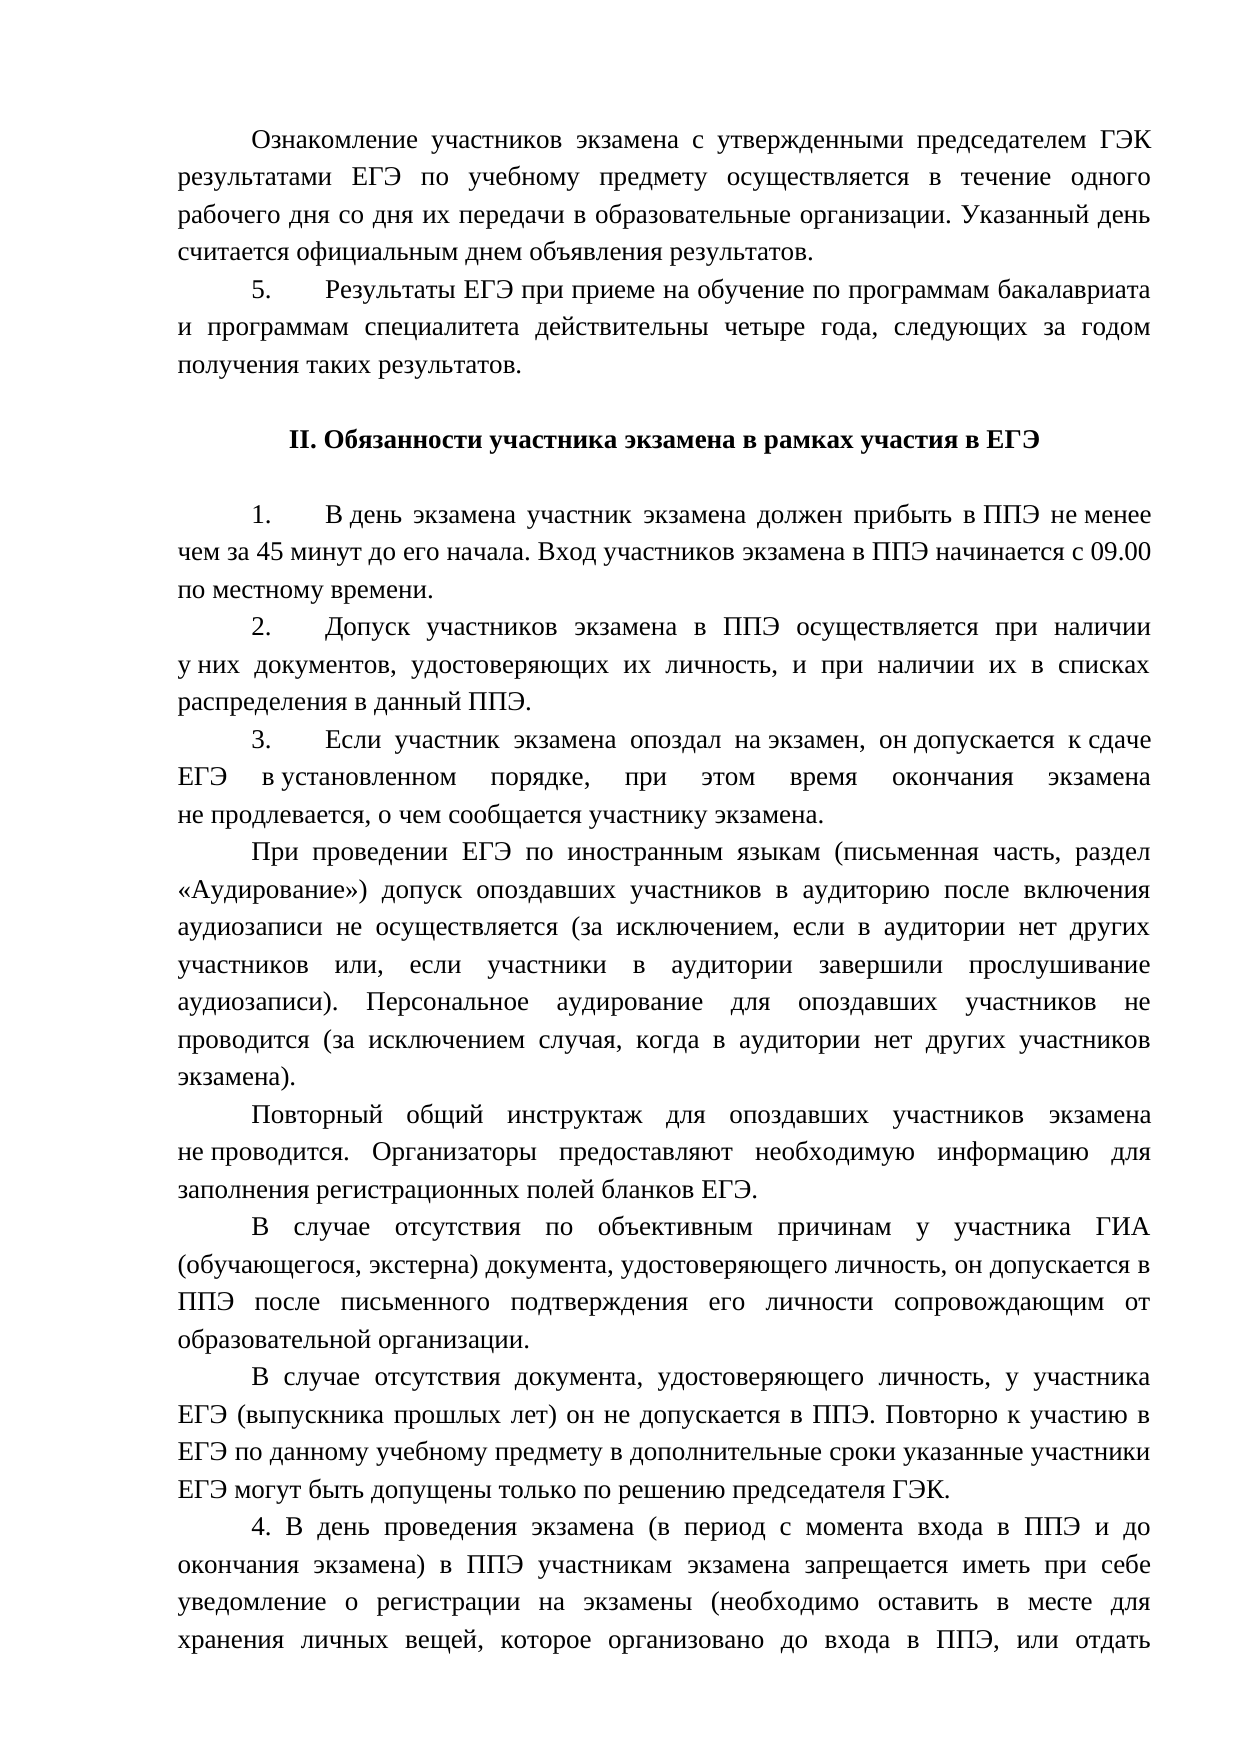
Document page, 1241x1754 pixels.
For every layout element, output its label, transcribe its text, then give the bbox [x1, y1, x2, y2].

list Результаты ЕГЭ при приеме на обучение по программам бакалавриата и программам специалитета действительны четыре года, следующих за годом получения таких результатов. [177, 268, 1152, 381]
list Допуск участников экзамена в ППЭ осуществляется при наличии у них документов, удостоверяющих их личность, и при наличии их в списках распределения в данный ППЭ. [177, 606, 1152, 718]
text В случае отсутствия документа, удостоверяющего личность, у участника ЕГЭ (выпускника прошлых лет) он не допускается в ППЭ. Повторно к участию в ЕГЭ по данному учебному предмету в дополнительные сроки указанные участники ЕГЭ могут быть допущены только по решению председателя ГЭК. [177, 1356, 1152, 1506]
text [177, 1506, 1152, 1656]
text Ознакомление участников экзамена с утвержденными председателем ГЭК результатами ЕГЭ по учебному предмету осуществляется в течение одного рабочего дня со дня их передачи в образовательные организации. Указанный день считается официальным днем объявления результатов. [177, 118, 1152, 268]
text Повторный общий инструктаж для опоздавших участников экзамена не проводится. Организаторы предоставляют необходимую информацию для заполнения регистрационных полей бланков ЕГЭ. [177, 1093, 1152, 1206]
list В день экзамена участник экзамена должен прибыть в ППЭ не менее чем за 45 минут до его начала. Вход участников экзамена в ППЭ начинается с 09.00 по местному времени. [177, 493, 1152, 606]
list Если участник экзамена опоздал на экзамен, он допускается к сдаче ЕГЭ в установленном порядке, при этом время окончания экзамена не продлевается, о чем сообщается участнику экзамена. [177, 718, 1152, 831]
text II. Обязанности участника экзамена в рамках участия в ЕГЭ [177, 418, 1152, 456]
text При проведении ЕГЭ по иностранным языкам (письменная часть, раздел «Аудирование») допуск опоздавших участников в аудиторию после включения аудиозаписи не осуществляется (за исключением, если в аудитории нет других участников или, если участники в аудитории завершили прослушивание аудиозаписи). Персональное аудирование для опоздавших участников не проводится (за исключением случая, когда в аудитории нет других участников экзамена). [177, 831, 1152, 1093]
text В случае отсутствия по объективным причинам у участника ГИА (обучающегося, экстерна) документа, удостоверяющего личность, он допускается в ППЭ после письменного подтверждения его личности сопровождающим от образовательной организации. [177, 1206, 1152, 1356]
